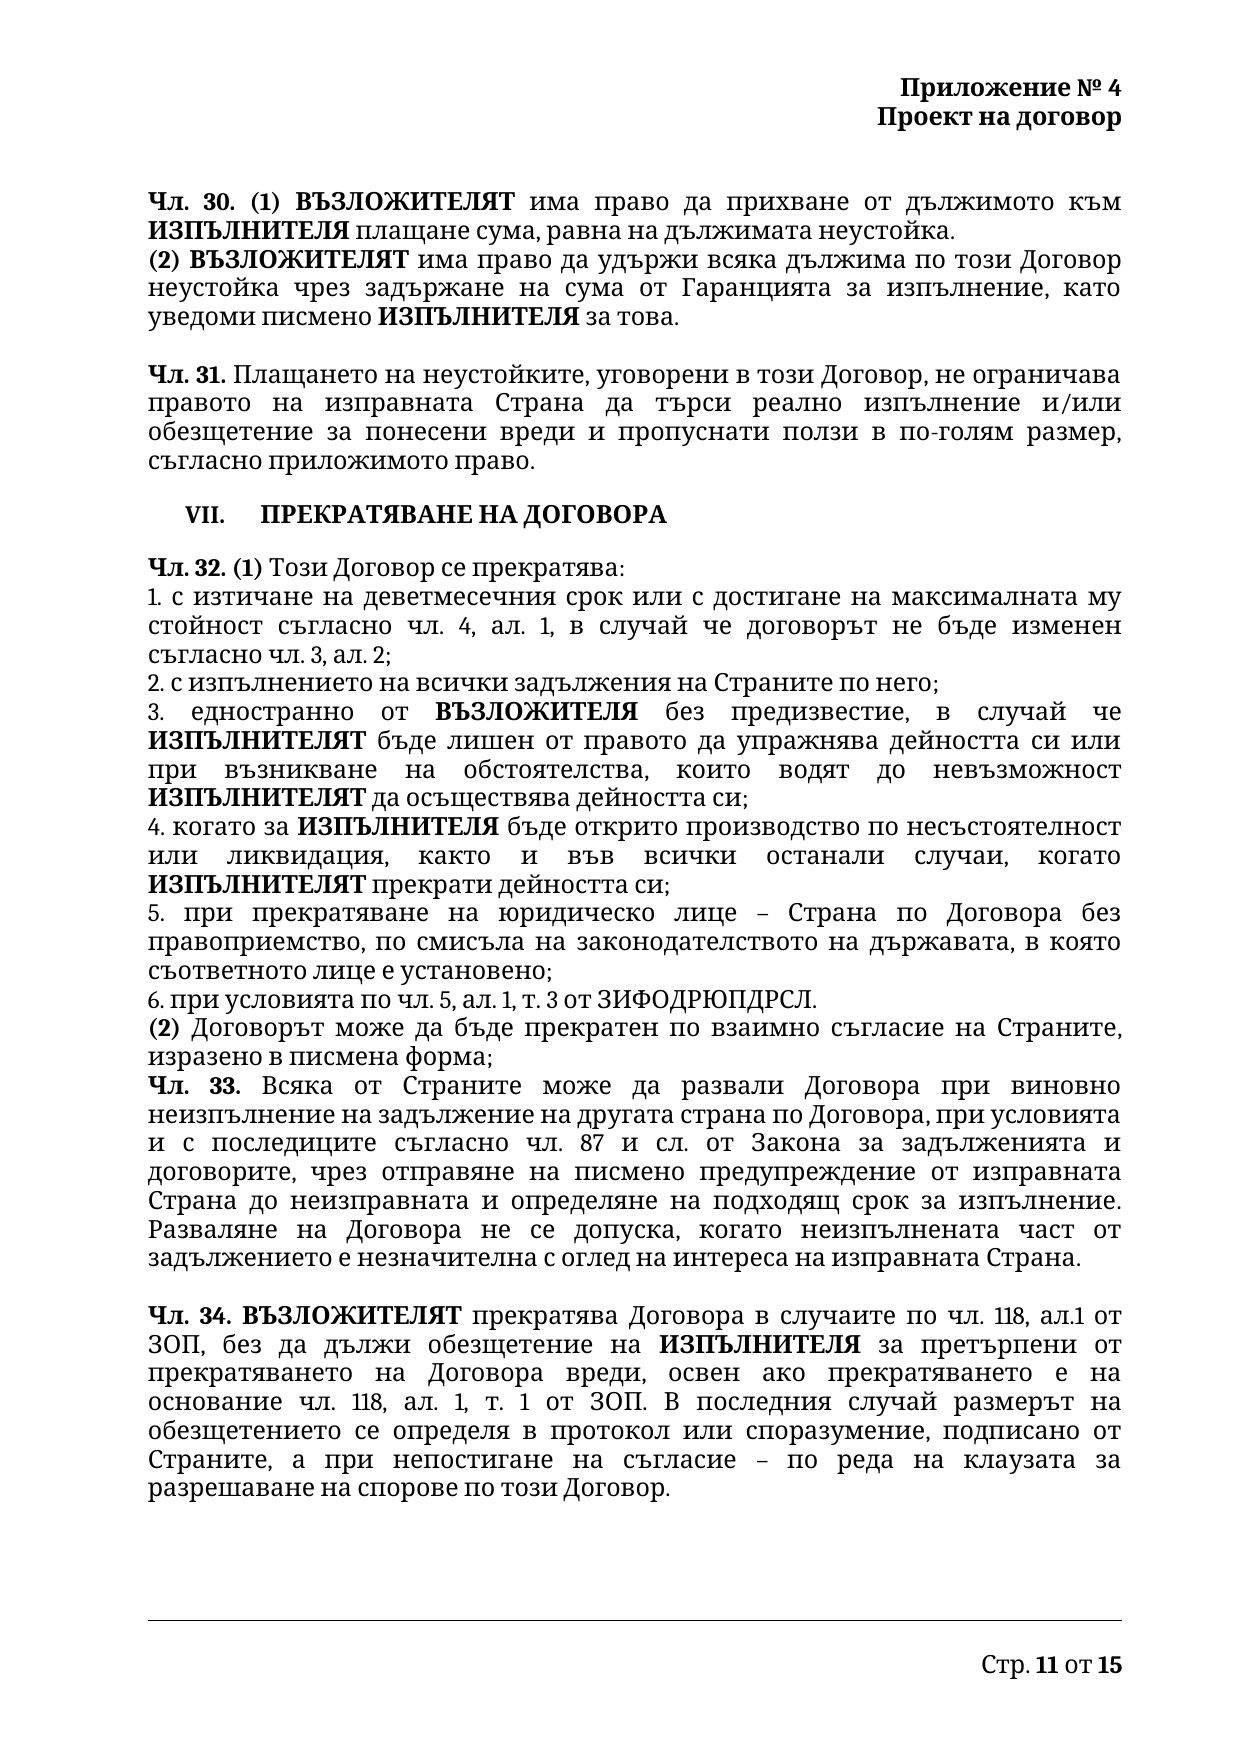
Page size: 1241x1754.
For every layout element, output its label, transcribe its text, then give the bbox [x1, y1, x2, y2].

text 2. с изпълнението на всички задължения на Страните по него; [148, 669, 1122, 698]
list ПРЕКРАТЯВАНЕ НА ДОГОВОРА [185, 501, 1122, 529]
text (2) ВЪЗЛОЖИТЕЛЯТ има право да удържи всяка дължима по този Договор неустойка чрез задържане на сума от Гаранцията за изпълнение, като уведоми писмено ИЗПЪЛНИТЕЛЯ за това. [148, 246, 1122, 332]
text Чл. 33. Всяка от Страните може да развали Договора при виновно неизпълнение на задължение на другата страна по Договора, при условията и с последиците съгласно чл. 87 и сл. от Закона за задълженията и договорите, чрез отправяне на писмено предупреждение от изправната Страна до неизправната и определяне на подходящ срок за изпълнение. Разваляне на Договора не се допуска, когато неизпълнената част от задължението е незначителна с оглед на интереса на изправната Страна. [148, 1072, 1122, 1273]
text 1. с изтичане на деветмесечния срок или с достигане на максималната му стойност съгласно чл. 4, ал. 1, в случай че договорът не бъде изменен съгласно чл. 3, ал. 2; [148, 583, 1122, 669]
text Чл. 31. Плащането на неустойките, уговорени в този Договор, не ограничава правото на изправната Страна да търси реално изпълнение и/или обезщетение за понесени вреди и пропуснати ползи в по-голям размер, съгласно приложимото право. [148, 361, 1122, 476]
text Чл. 32. (1) Този Договор се прекратява: [148, 554, 1122, 583]
text 4. когато за ИЗПЪЛНИТЕЛЯ бъде открито производство по несъстоятелност или ликвидация, както и във всички останали случаи, когато ИЗПЪЛНИТЕЛЯТ прекрати дейността си; [148, 813, 1122, 899]
text 3. едностранно от ВЪЗЛОЖИТЕЛЯ без предизвестие, в случай че ИЗПЪЛНИТЕЛЯТ бъде лишен от правото да упражнява дейността си или при възникване на обстоятелства, които водят до невъзможност ИЗПЪЛНИТЕЛЯТ да осъществява дейността си; [148, 698, 1122, 813]
text 5. при прекратяване на юридическо лице – Страна по Договора без правоприемство, по смисъла на законодателството на държавата, в която съответното лице е установено; [148, 899, 1122, 986]
text Чл. 34. ВЪЗЛОЖИТЕЛЯТ прекратява Договора в случаите по чл. 118, ал.1 от ЗОП, без да дължи обезщетение на ИЗПЪЛНИТЕЛЯ за претърпени от прекратяването на Договора вреди, освен ако прекратяването е на основание чл. 118, ал. 1, т. 1 от ЗОП. В последния случай размерът на обезщетението се определя в протокол или споразумение, подписано от Страните, а при непостигане на съгласие – по реда на клаузата за разрешаване на спорове по този Договор. [148, 1302, 1122, 1503]
text (2) Договорът може да бъде прекратен по взаимно съгласие на Страните, изразено в писмена форма; [148, 1014, 1122, 1072]
text Чл. 30. (1) ВЪЗЛОЖИТЕЛЯТ има право да прихване от дължимото към ИЗПЪЛНИТЕЛЯ плащане сума, равна на дължимата неустойка. [148, 188, 1122, 246]
text 6. при условията по чл. 5, ал. 1, т. 3 от ЗИФОДРЮПДРСЛ. [148, 986, 1122, 1014]
